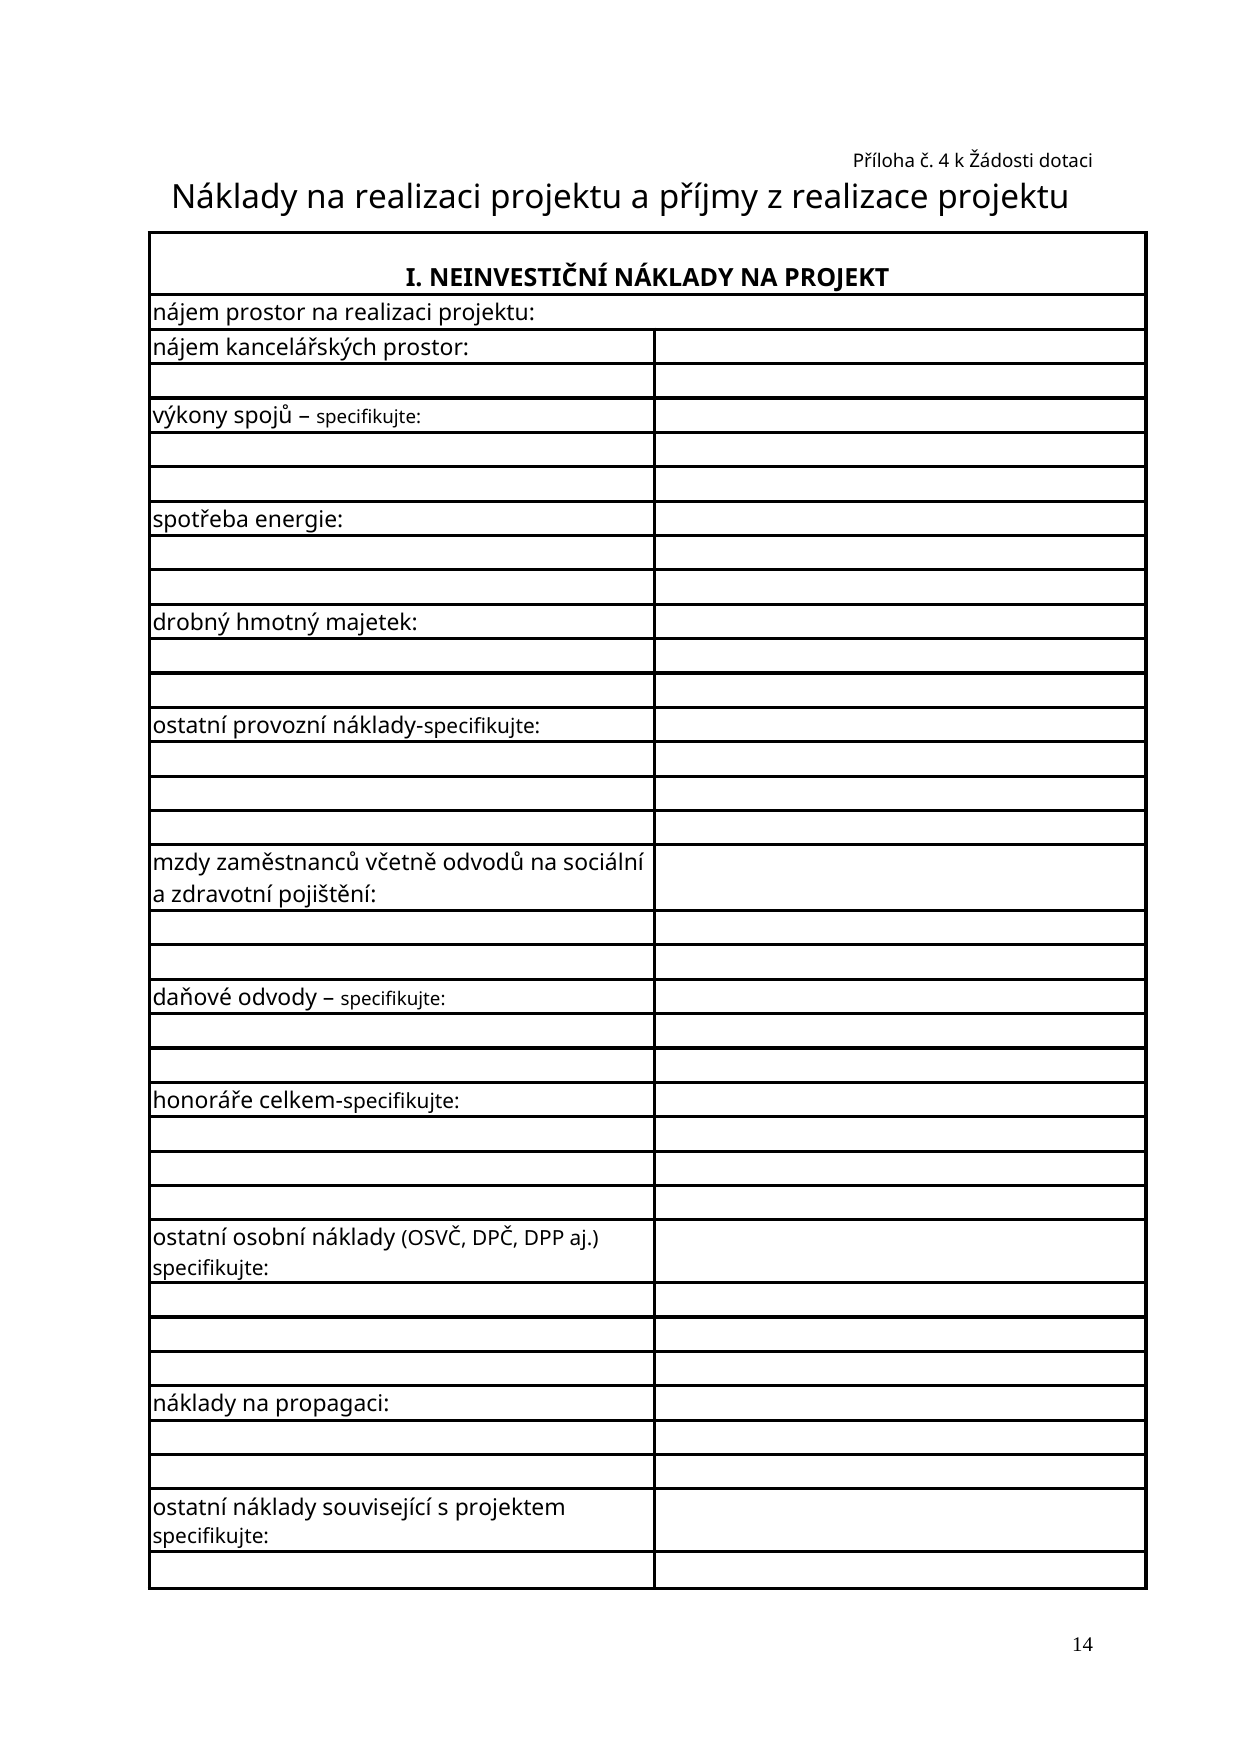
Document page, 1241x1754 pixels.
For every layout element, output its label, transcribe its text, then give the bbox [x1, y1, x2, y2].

table_cell [656, 778, 1144, 809]
table_cell [151, 812, 653, 843]
table_cell [151, 1050, 653, 1081]
table_cell [151, 365, 653, 396]
table_cell [656, 846, 1144, 909]
table_cell [656, 1153, 1144, 1184]
table_cell [656, 1456, 1144, 1487]
table_cell [656, 503, 1144, 534]
table_cell daňové odvody – specifikujte: [151, 981, 653, 1012]
table_cell [656, 1050, 1144, 1081]
table_cell honoráře celkem-specifikujte: [151, 1084, 653, 1115]
table_cell ostatní osobní náklady (OSVČ, DPČ, DPP aj.) specifikujte: [151, 1221, 653, 1281]
table_cell [656, 709, 1144, 740]
table_cell [656, 1187, 1144, 1218]
table_cell [151, 1353, 653, 1384]
table_cell ostatní náklady související s projektem specifikujte: [151, 1490, 653, 1550]
table_cell [151, 1284, 653, 1315]
table_cell [656, 537, 1144, 568]
table_header I. NEINVESTIČNÍ NÁKLADY NA PROJEKT [151, 234, 1144, 293]
table_cell [151, 1456, 653, 1487]
table_cell spotřeba energie: [151, 503, 653, 534]
table_cell [151, 778, 653, 809]
table_cell [656, 1118, 1144, 1149]
table_cell [656, 1084, 1144, 1115]
table_cell [656, 1015, 1144, 1046]
table_cell nájem kancelářských prostor: [151, 331, 653, 362]
table_cell ostatní provozní náklady-specifikujte: [151, 709, 653, 740]
table_cell [656, 912, 1144, 943]
table_cell [656, 331, 1144, 362]
table_cell [151, 743, 653, 774]
table_cell [151, 1187, 653, 1218]
table_cell [656, 1221, 1144, 1281]
table_cell [656, 1422, 1144, 1453]
table_cell [151, 571, 653, 603]
table_cell [151, 1118, 653, 1149]
table_cell drobný hmotný majetek: [151, 606, 653, 637]
table_cell [656, 640, 1144, 671]
table_cell [151, 1422, 653, 1453]
table_cell [656, 400, 1144, 431]
table_cell [656, 1387, 1144, 1418]
table_cell [151, 434, 653, 465]
text Příloha č. 4 k Žádosti dotaci [148, 148, 1093, 173]
table_cell [656, 468, 1144, 499]
text Náklady na realizaci projektu a příjmy z realizace projektu [148, 173, 1093, 218]
table_cell [151, 1015, 653, 1046]
table_cell [151, 675, 653, 706]
table_cell [656, 981, 1144, 1012]
table_cell [151, 1153, 653, 1184]
table_cell [656, 571, 1144, 603]
table_cell [151, 1319, 653, 1350]
table_cell [151, 468, 653, 499]
table_cell [656, 434, 1144, 465]
table_cell [656, 812, 1144, 843]
table_cell [656, 1284, 1144, 1315]
table_cell [656, 1319, 1144, 1350]
table_cell nájem prostor na realizaci projektu: [151, 296, 1144, 328]
table_cell [151, 537, 653, 568]
table_cell [656, 1490, 1144, 1550]
table_cell [151, 640, 653, 671]
table_cell výkony spojů – specifikujte: [151, 400, 653, 431]
table_cell [151, 912, 653, 943]
table_cell [656, 675, 1144, 706]
table_cell [151, 1553, 653, 1587]
table_cell [656, 743, 1144, 774]
table_cell [656, 1553, 1144, 1587]
table_cell [656, 365, 1144, 396]
table_cell [656, 606, 1144, 637]
table_cell [151, 946, 653, 978]
table_cell [656, 1353, 1144, 1384]
table_cell náklady na propagaci: [151, 1387, 653, 1418]
table_cell mzdy zaměstnanců včetně odvodů na sociální a zdravotní pojištění: [151, 846, 653, 909]
table_cell [656, 946, 1144, 978]
